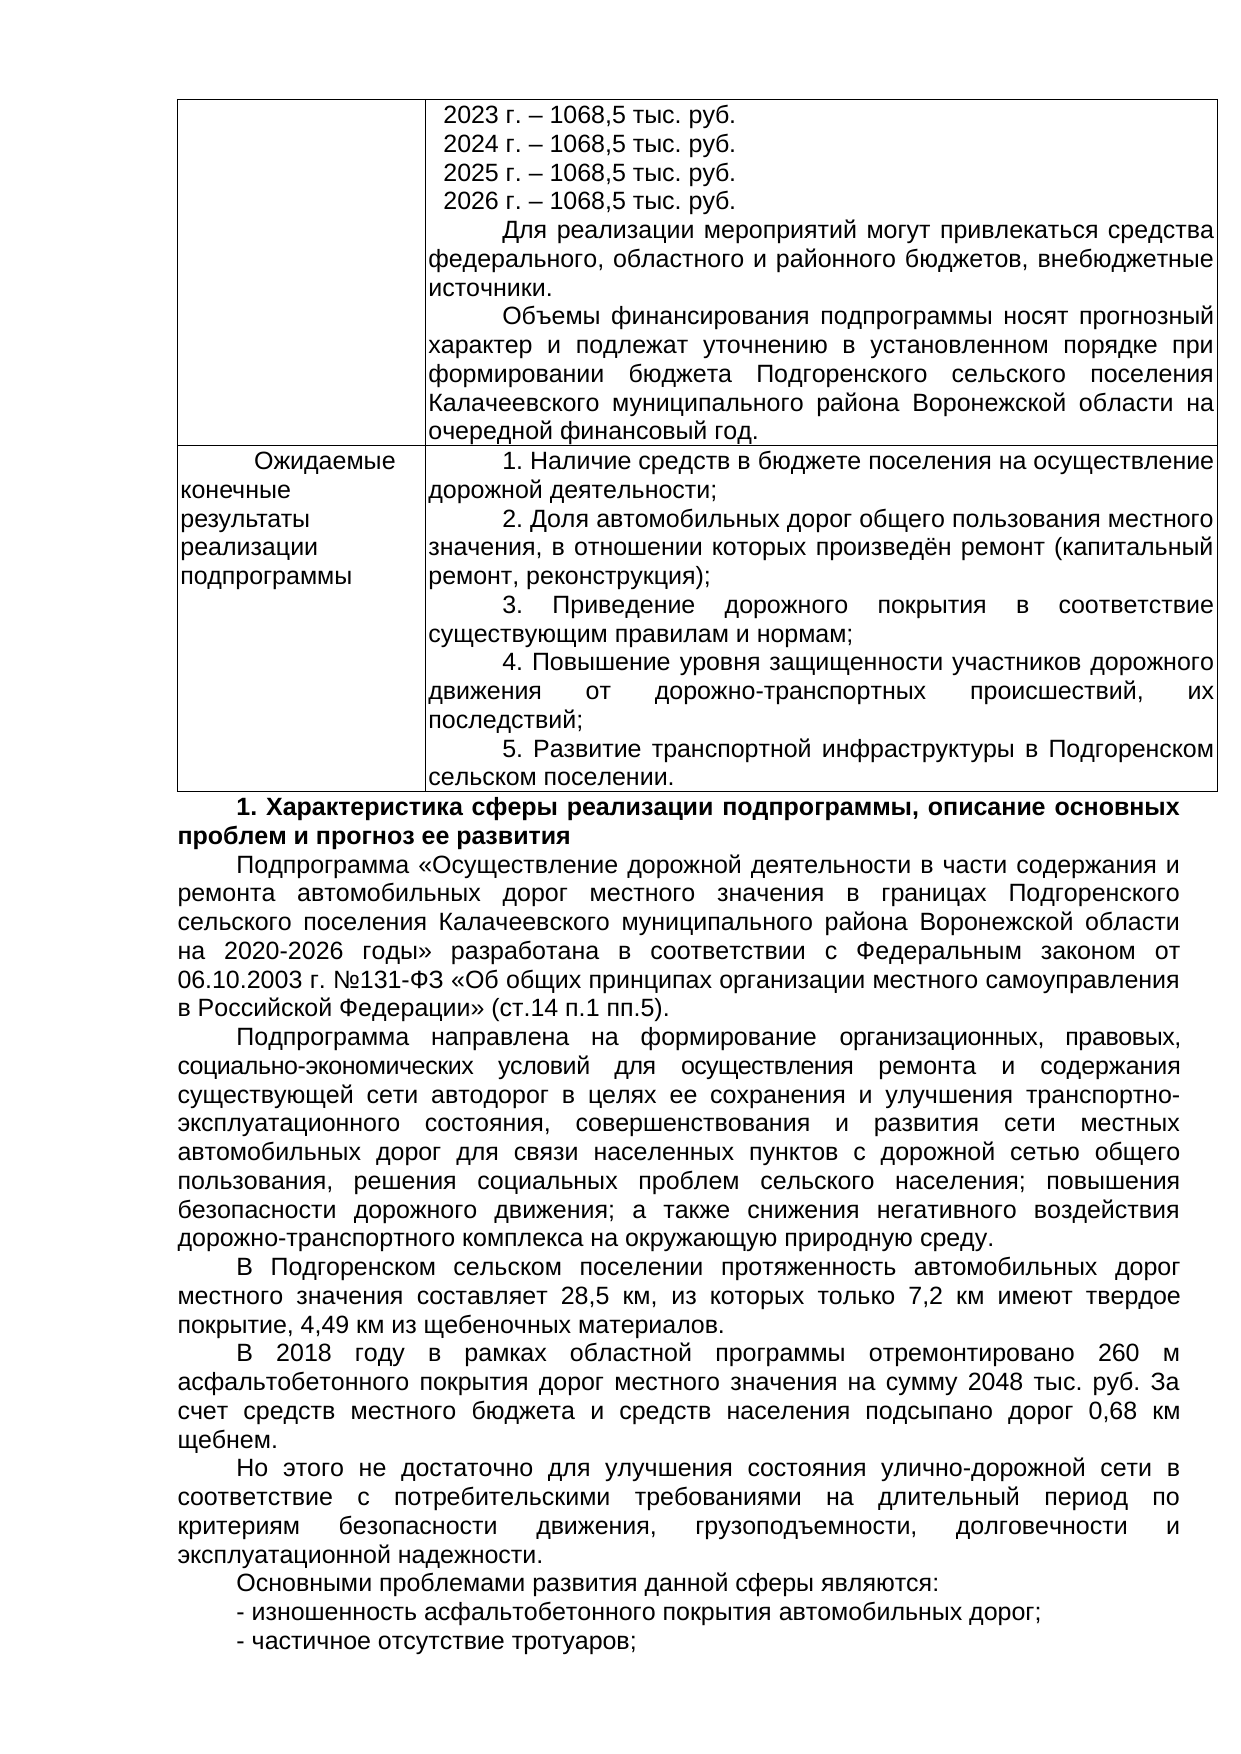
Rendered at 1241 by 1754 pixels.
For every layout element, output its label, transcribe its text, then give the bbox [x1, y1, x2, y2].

text В 2018 году в рамках областной программы отремонтировано 260 м асфальтобетонного покрытия дорог местного значения на сумму 2048 тыс. руб. За счет средств местного бюджета и средств населения подсыпано дорог 0,68 км щебнем. [177, 1338, 1181, 1453]
text - изношенность асфальтобетонного покрытия автомобильных дорог; [177, 1597, 1181, 1626]
text В Подгоренском сельском поселении протяженность автомобильных дорог местного значения составляет 28,5 км, из которых только 7,2 км имеют твердое покрытие, 4,49 км из щебеночных материалов. [177, 1252, 1181, 1338]
text Подпрограмма «Осуществление дорожной деятельности в части содержания и ремонта автомобильных дорог местного значения в границах Подгоренского сельского поселения Калачеевского муниципального района Воронежской области на 2020-2026 годы» разработана в соответствии с Федеральным законом от 06.10.2003 г. №131-ФЗ «Об общих принципах организации местного самоуправления в Российской Федерации» (ст.14 п.1 пп.5). [177, 849, 1181, 1022]
text Но этого не достаточно для улучшения состояния улично-дорожной сети в соответствие с потребительскими требованиями на длительный период по критериям безопасности движения, грузоподъемности, долговечности и эксплуатационной надежности. [177, 1453, 1181, 1568]
text 1. Характеристика сферы реализации подпрограммы, описание основных проблем и прогноз ее развития [177, 792, 1181, 849]
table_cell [426, 100, 1217, 445]
table_cell Ожидаемые конечные результаты реализации подпрограммы [178, 446, 425, 791]
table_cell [178, 100, 425, 445]
text Основными проблемами развития данной сферы являются: [177, 1568, 1181, 1597]
text Подпрограмма направлена на формирование организационных, правовых, социально-экономических условий для осуществления ремонта и содержания существующей сети автодорог в целях ее сохранения и улучшения транспортно-эксплуатационного состояния, совершенствования и развития сети местных автомобильных дорог для связи населенных пунктов с дорожной сетью общего пользования, решения социальных проблем сельского населения; повышения безопасности дорожного движения; а также снижения негативного воздействия дорожно-транспортного комплекса на окружающую природную среду. [177, 1022, 1181, 1252]
text - частичное отсутствие тротуаров; [177, 1626, 1181, 1654]
table_cell 1. Наличие средств в бюджете поселения на осуществление дорожной деятельности; 2. Доля автомобильных дорог общего пользования местного значения, в отношении которых произведён ремонт (капитальный ремонт, реконструкция); 3. Приведение дорожного покрытия в соответствие существующим правилам и нормам; 4. Повышение уровня защищенности участников дорожного движения от дорожно-транспортных происшествий, их последствий; 5. Развитие транспортной инфраструктуры в Подгоренском сельском поселении. [426, 446, 1217, 791]
